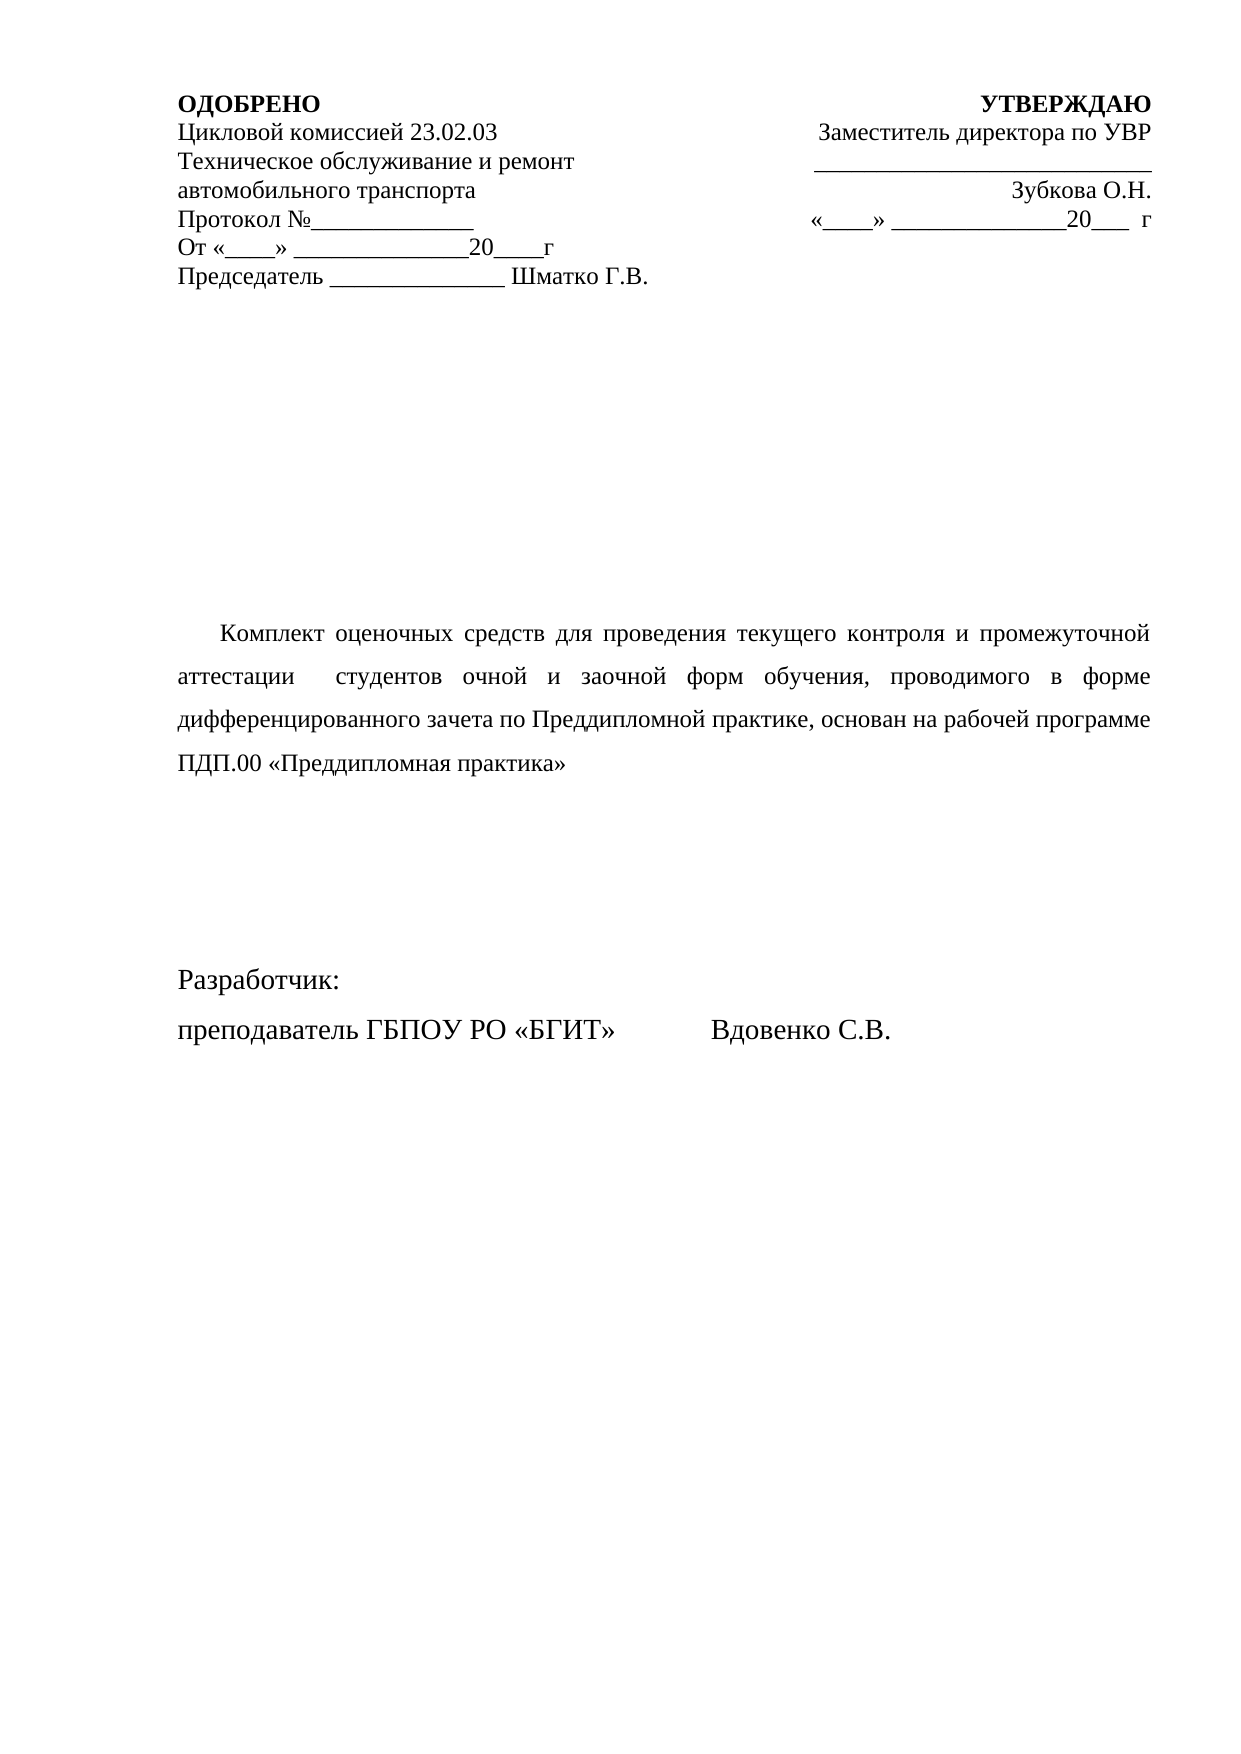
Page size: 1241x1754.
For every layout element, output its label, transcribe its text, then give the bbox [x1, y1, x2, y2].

table_header УТВЕРЖДАЮ Заместитель директора по УВР ___________________________ Зубкова О.Н. «____» ______________20___ г [664, 89, 1163, 319]
text Комплект оценочных средств для проведения текущего контроля и промежуточной аттестации студентов очной и заочной форм обучения, проводимого в форме дифференцированного зачета по Преддипломной практике, основан на рабочей программе ПДП.00 «Преддипломная практика» [177, 618, 1152, 776]
table_header ОДОБРЕНО Цикловой комиссией 23.02.03 Техническое обслуживание и ремонт автомобильного транспорта Протокол №_____________ От «____» ______________20____г Председатель ______________ Шматко Г.В. [166, 89, 664, 319]
text Разработчик: [177, 962, 1152, 996]
text преподаватель ГБПОУ РО «БГИТ» Вдовенко С.В. [177, 1012, 1152, 1046]
